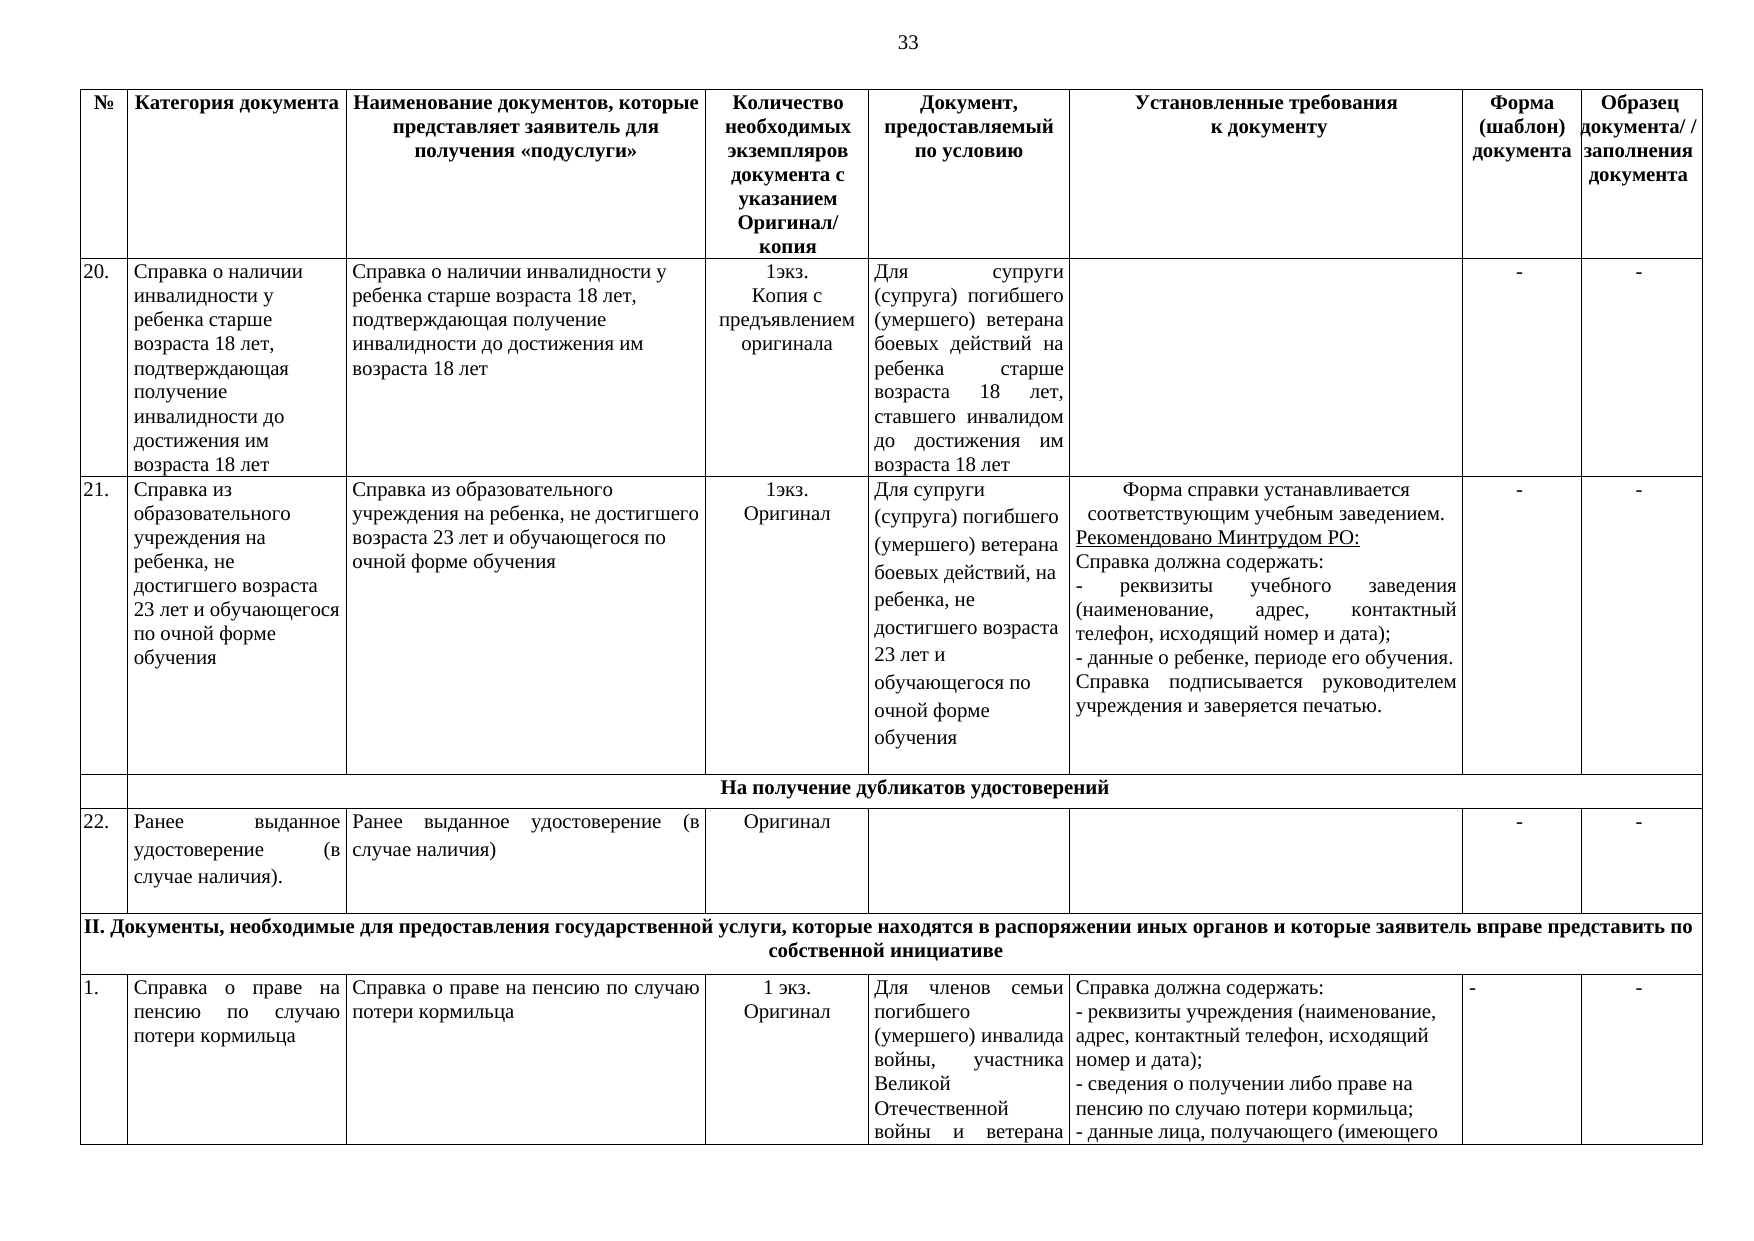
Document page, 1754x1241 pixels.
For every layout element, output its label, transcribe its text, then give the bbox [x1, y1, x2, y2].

table_cell - [1463, 259, 1581, 476]
table_cell Для супруги (супруга) погибшего (умершего) ветерана боевых действий на ребенка старше возраста 18 лет, ставшего инвалидом до достижения им возраста 18 лет [869, 259, 1069, 476]
table_cell 1экз. Оригинал [706, 477, 868, 774]
table_header № [81, 90, 127, 258]
table_cell Справка о наличии инвалидности у ребенка старше возраста 18 лет, подтверждающая получение инвалидности до достижения им возраста 18 лет [347, 259, 705, 476]
table_cell Ранее выданное удостоверение (в случае наличия). [128, 809, 346, 913]
table_cell - [1463, 975, 1581, 1143]
table_cell 1. [81, 975, 127, 1143]
table_cell II. Документы, необходимые для предоставления государственной услуги, которые находятся в распоряжении иных органов и которые заявитель вправе представить по собственной инициативе [81, 914, 1702, 974]
table_cell - [1582, 259, 1702, 476]
table_cell [1070, 809, 1462, 913]
table_cell 20. [81, 259, 127, 476]
table_cell [1070, 259, 1462, 476]
table_cell Оригинал [706, 809, 868, 913]
table_cell [81, 775, 127, 808]
table_cell Справка о наличии инвалидности у ребенка старше возраста 18 лет, подтверждающая получение инвалидности до достижения им возраста 18 лет [128, 259, 346, 476]
table_cell Ранее выданное удостоверение (в случае наличия) [347, 809, 705, 913]
table_cell [869, 809, 1069, 913]
table_cell На получение дубликатов удостоверений [128, 775, 1702, 808]
table_cell - [1582, 975, 1702, 1143]
table_cell - [1463, 477, 1581, 774]
table_header Форма (шаблон) документа [1463, 90, 1581, 258]
table_cell - [1582, 809, 1702, 913]
table_cell Для супруги (супруга) погибшего (умершего) ветерана боевых действий, на ребенка, не достигшего возраста 23 лет и обучающегося по очной форме обучения [869, 477, 1069, 774]
table_cell Справка из образовательного учреждения на ребенка, не достигшего возраста 23 лет и обучающегося по очной форме обучения [128, 477, 346, 774]
table_cell Справка о праве на пенсию по случаю потери кормильца [347, 975, 705, 1143]
table_cell 1экз. Копия с предъявлением оригинала [706, 259, 868, 476]
table_header Категория документа [128, 90, 346, 258]
table_cell 22. [81, 809, 127, 913]
table_header Установленные требования к документу [1070, 90, 1462, 258]
table_header Документ, предоставляемый по условию [869, 90, 1069, 258]
table_cell 21. [81, 477, 127, 774]
table_cell Справка из образовательного учреждения на ребенка, не достигшего возраста 23 лет и обучающегося по очной форме обучения [347, 477, 705, 774]
table_cell Справка о праве на пенсию по случаю потери кормильца [128, 975, 346, 1143]
table_header Количество необходимых экземпляров документа с указанием Оригинал/ копия [706, 90, 868, 258]
table_header Наименование документов, которые представляет заявитель для получения «подуслуги» [347, 90, 705, 258]
table_cell Форма справки устанавливается соответствующим учебным заведением. Рекомендовано Минтрудом РО: Справка должна содержать: - реквизиты учебного заведения (наименование, адрес, контактный телефон, исходящий номер и дата); - данные о ребенке, периоде его обучения. Справка подписывается руководителем учреждения и заверяется печатью. [1070, 477, 1462, 774]
table_cell - [1463, 809, 1581, 913]
table_cell 1 экз. Оригинал [706, 975, 868, 1143]
table_header Образец документа/ /заполнения документа [1582, 90, 1702, 258]
table_cell - [1582, 477, 1702, 774]
